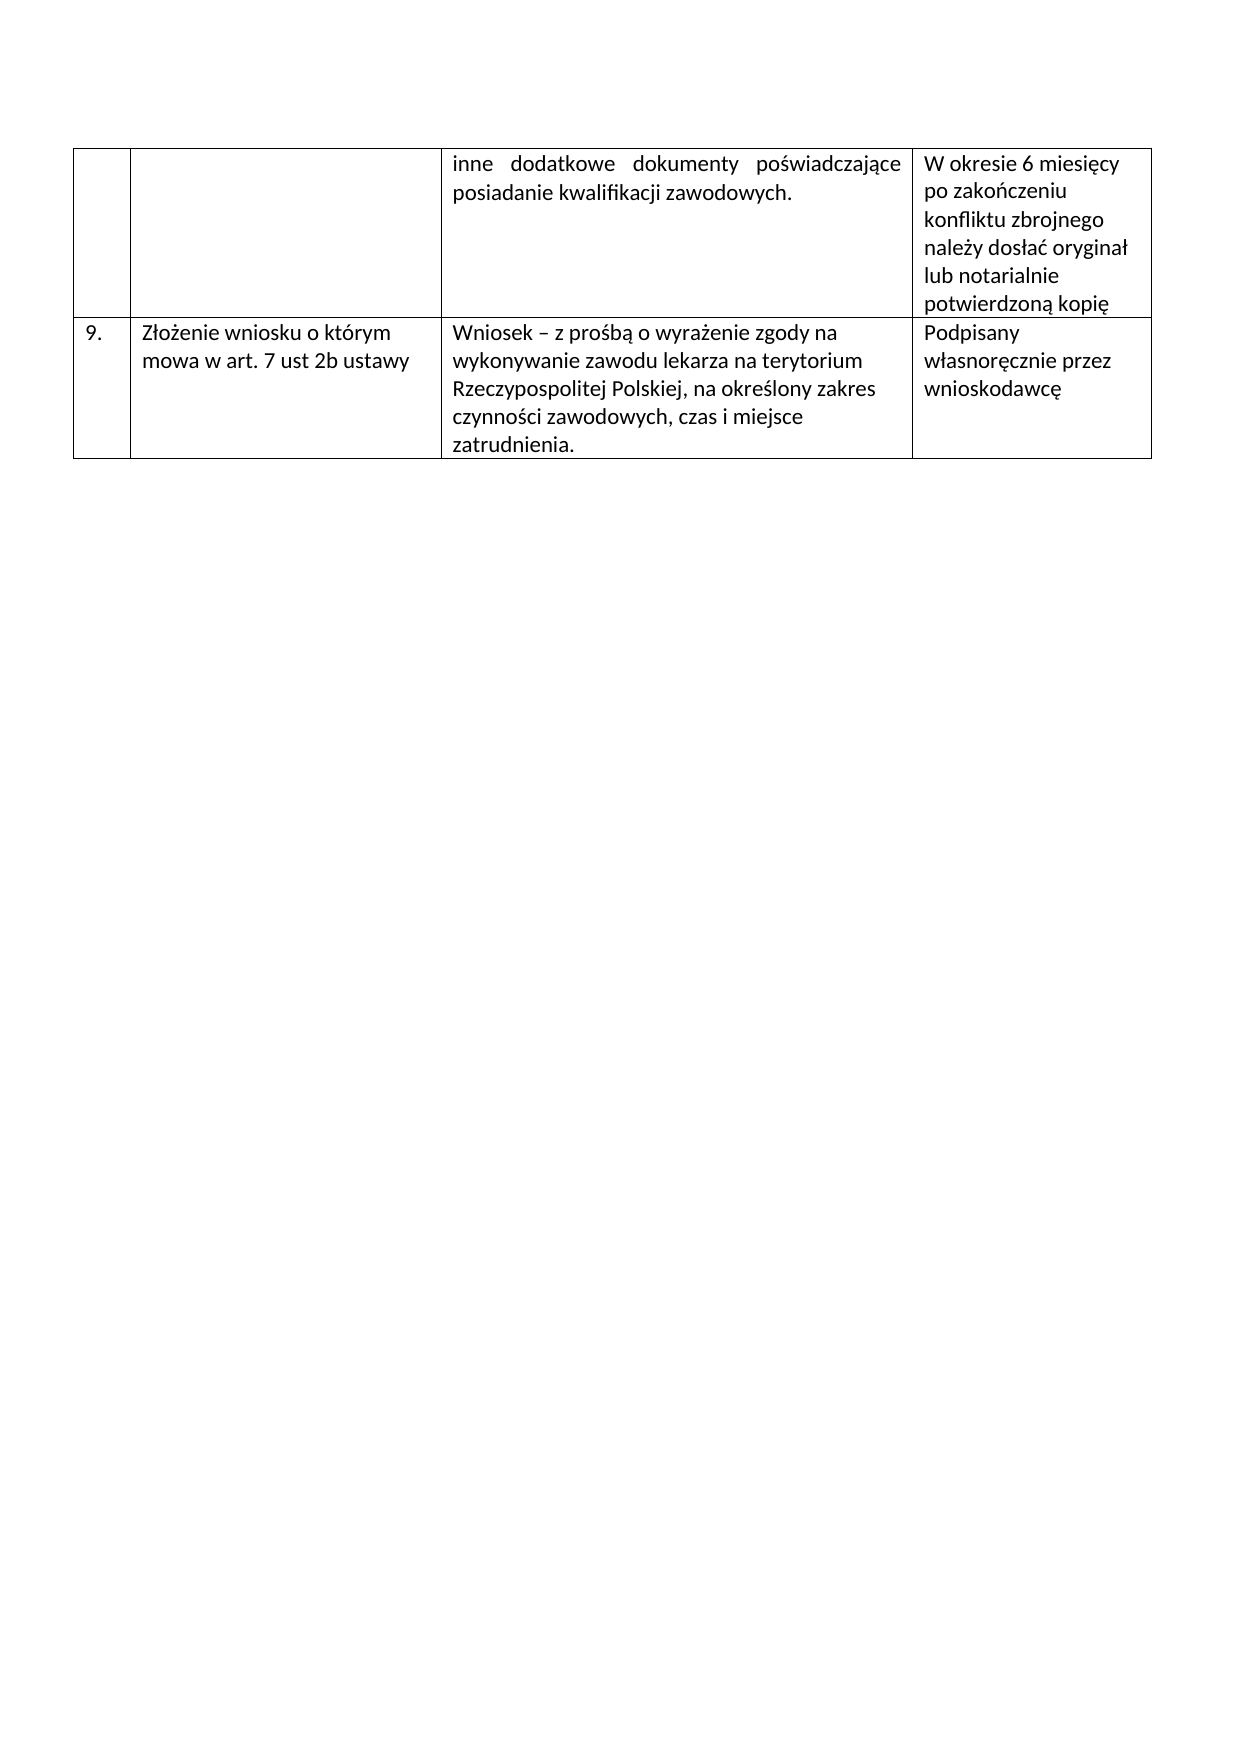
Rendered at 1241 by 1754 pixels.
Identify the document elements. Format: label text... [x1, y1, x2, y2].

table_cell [442, 149, 912, 317]
table_cell 9. [74, 318, 130, 458]
table_cell Wniosek – z prośbą o wyrażenie zgody na wykonywanie zawodu lekarza na terytorium Rzeczypospolitej Polskiej, na określony zakres czynności zawodowych, czas i miejsce zatrudnienia. [442, 318, 912, 458]
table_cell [913, 149, 1151, 317]
table_cell Podpisany własnoręcznie przez wnioskodawcę [913, 318, 1151, 458]
table_cell Złożenie wniosku o którym mowa w art. 7 ust 2b ustawy [131, 318, 441, 458]
table_cell 8. [74, 149, 130, 317]
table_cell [131, 149, 441, 317]
